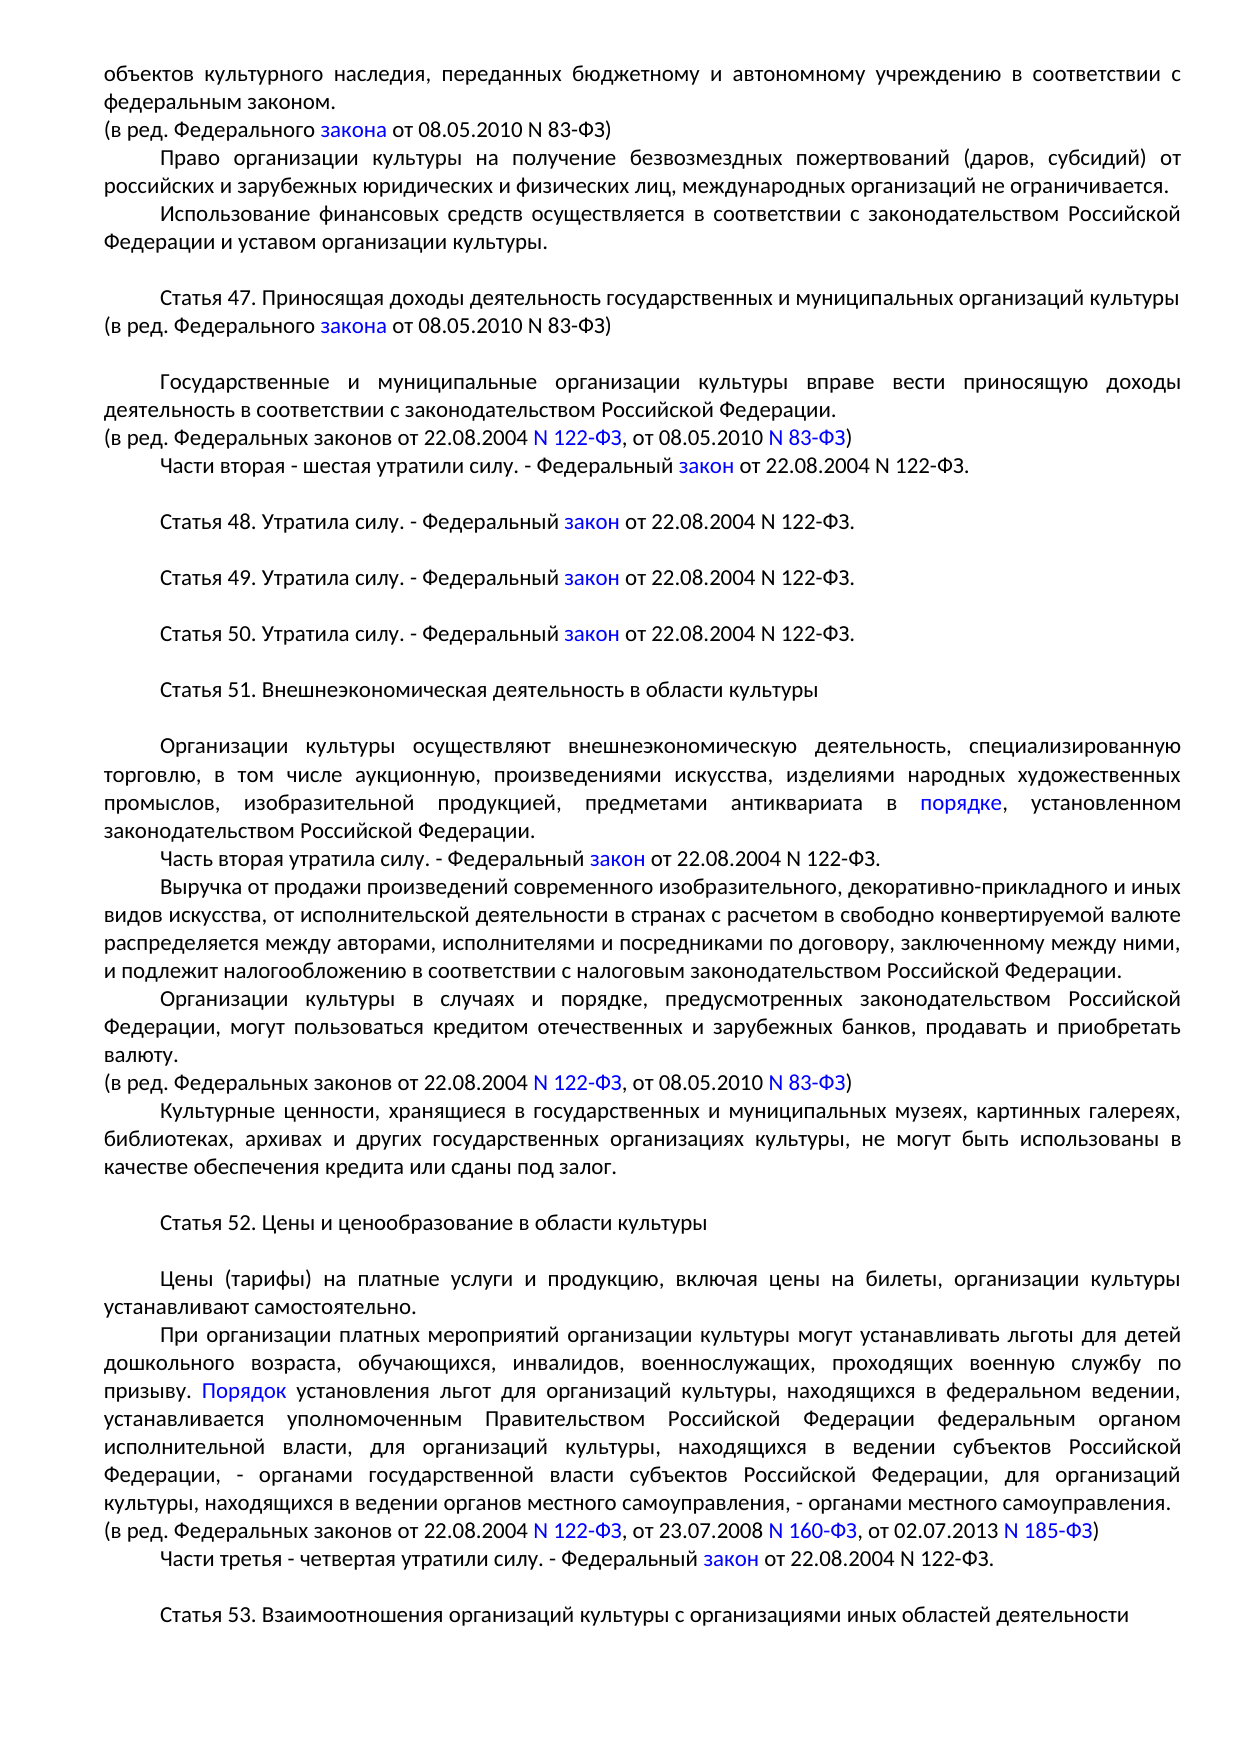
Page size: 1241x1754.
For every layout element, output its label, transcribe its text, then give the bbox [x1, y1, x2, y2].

text (в ред. Федеральных законов от 22.08.2004 N 122-ФЗ, от 23.07.2008 N 160-ФЗ, от 02.07.2013 N 185-ФЗ) [103, 1516, 1181, 1544]
text Использование финансовых средств осуществляется в соответствии с законодательством Российской Федерации и уставом организации культуры. [103, 199, 1181, 255]
text Культурные ценности, хранящиеся в государственных и муниципальных музеях, картинных галереях, библиотеках, архивах и других государственных организациях культуры, не могут быть использованы в качестве обеспечения кредита или сданы под залог. [103, 1096, 1181, 1180]
text Выручка от продажи произведений современного изобразительного, декоративно-прикладного и иных видов искусства, от исполнительской деятельности в странах с расчетом в свободно конвертируемой валюте распределяется между авторами, исполнителями и посредниками по договору, заключенному между ними, и подлежит налогообложению в соответствии с налоговым законодательством Российской Федерации. [103, 872, 1181, 984]
text Право организации культуры на получение безвозмездных пожертвований (даров, субсидий) от российских и зарубежных юридических и физических лиц, международных организаций не ограничивается. [103, 143, 1181, 199]
text Статья 47. Приносящая доходы деятельность государственных и муниципальных организаций культуры [103, 283, 1181, 311]
text Статья 50. Утратила силу. - Федеральный закон от 22.08.2004 N 122-ФЗ. [103, 619, 1181, 648]
text Организации культуры в случаях и порядке, предусмотренных законодательством Российской Федерации, могут пользоваться кредитом отечественных и зарубежных банков, продавать и приобретать валюту. [103, 984, 1181, 1068]
text Статья 52. Цены и ценообразование в области культуры [103, 1208, 1181, 1236]
text (в ред. Федеральных законов от 22.08.2004 N 122-ФЗ, от 08.05.2010 N 83-ФЗ) [103, 1068, 1181, 1096]
text Статья 51. Внешнеэкономическая деятельность в области культуры [103, 676, 1181, 704]
text Часть вторая утратила силу. - Федеральный закон от 22.08.2004 N 122-ФЗ. [103, 844, 1181, 872]
text (в ред. Федерального закона от 08.05.2010 N 83-ФЗ) [103, 115, 1181, 143]
text Статья 48. Утратила силу. - Федеральный закон от 22.08.2004 N 122-ФЗ. [103, 507, 1181, 536]
text (в ред. Федеральных законов от 22.08.2004 N 122-ФЗ, от 08.05.2010 N 83-ФЗ) [103, 423, 1181, 451]
text Части третья - четвертая утратили силу. - Федеральный закон от 22.08.2004 N 122-ФЗ. [103, 1544, 1181, 1572]
text Государственные и муниципальные организации культуры вправе вести приносящую доходы деятельность в соответствии с законодательством Российской Федерации. [103, 367, 1181, 423]
text Статья 53. Взаимоотношения организаций культуры с организациями иных областей деятельности [103, 1600, 1181, 1628]
text При организации платных мероприятий организации культуры могут устанавливать льготы для детей дошкольного возраста, обучающихся, инвалидов, военнослужащих, проходящих военную службу по призыву. Порядок установления льгот для организаций культуры, находящихся в федеральном ведении, устанавливается уполномоченным Правительством Российской Федерации федеральным органом исполнительной власти, для организаций культуры, находящихся в ведении субъектов Российской Федерации, - органами государственной власти субъектов Российской Федерации, для организаций культуры, находящихся в ведении органов местного самоуправления, - органами местного самоуправления. [103, 1320, 1181, 1516]
text (в ред. Федерального закона от 08.05.2010 N 83-ФЗ) [103, 311, 1181, 339]
text Организации культуры осуществляют внешнеэкономическую деятельность, специализированную торговлю, в том числе аукционную, произведениями искусства, изделиями народных художественных промыслов, изобразительной продукцией, предметами антиквариата в порядке, установленном законодательством Российской Федерации. [103, 732, 1181, 844]
text Статья 49. Утратила силу. - Федеральный закон от 22.08.2004 N 122-ФЗ. [103, 563, 1181, 592]
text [103, 59, 1181, 115]
text Части вторая - шестая утратили силу. - Федеральный закон от 22.08.2004 N 122-ФЗ. [103, 451, 1181, 479]
text Цены (тарифы) на платные услуги и продукцию, включая цены на билеты, организации культуры устанавливают самостоятельно. [103, 1264, 1181, 1320]
